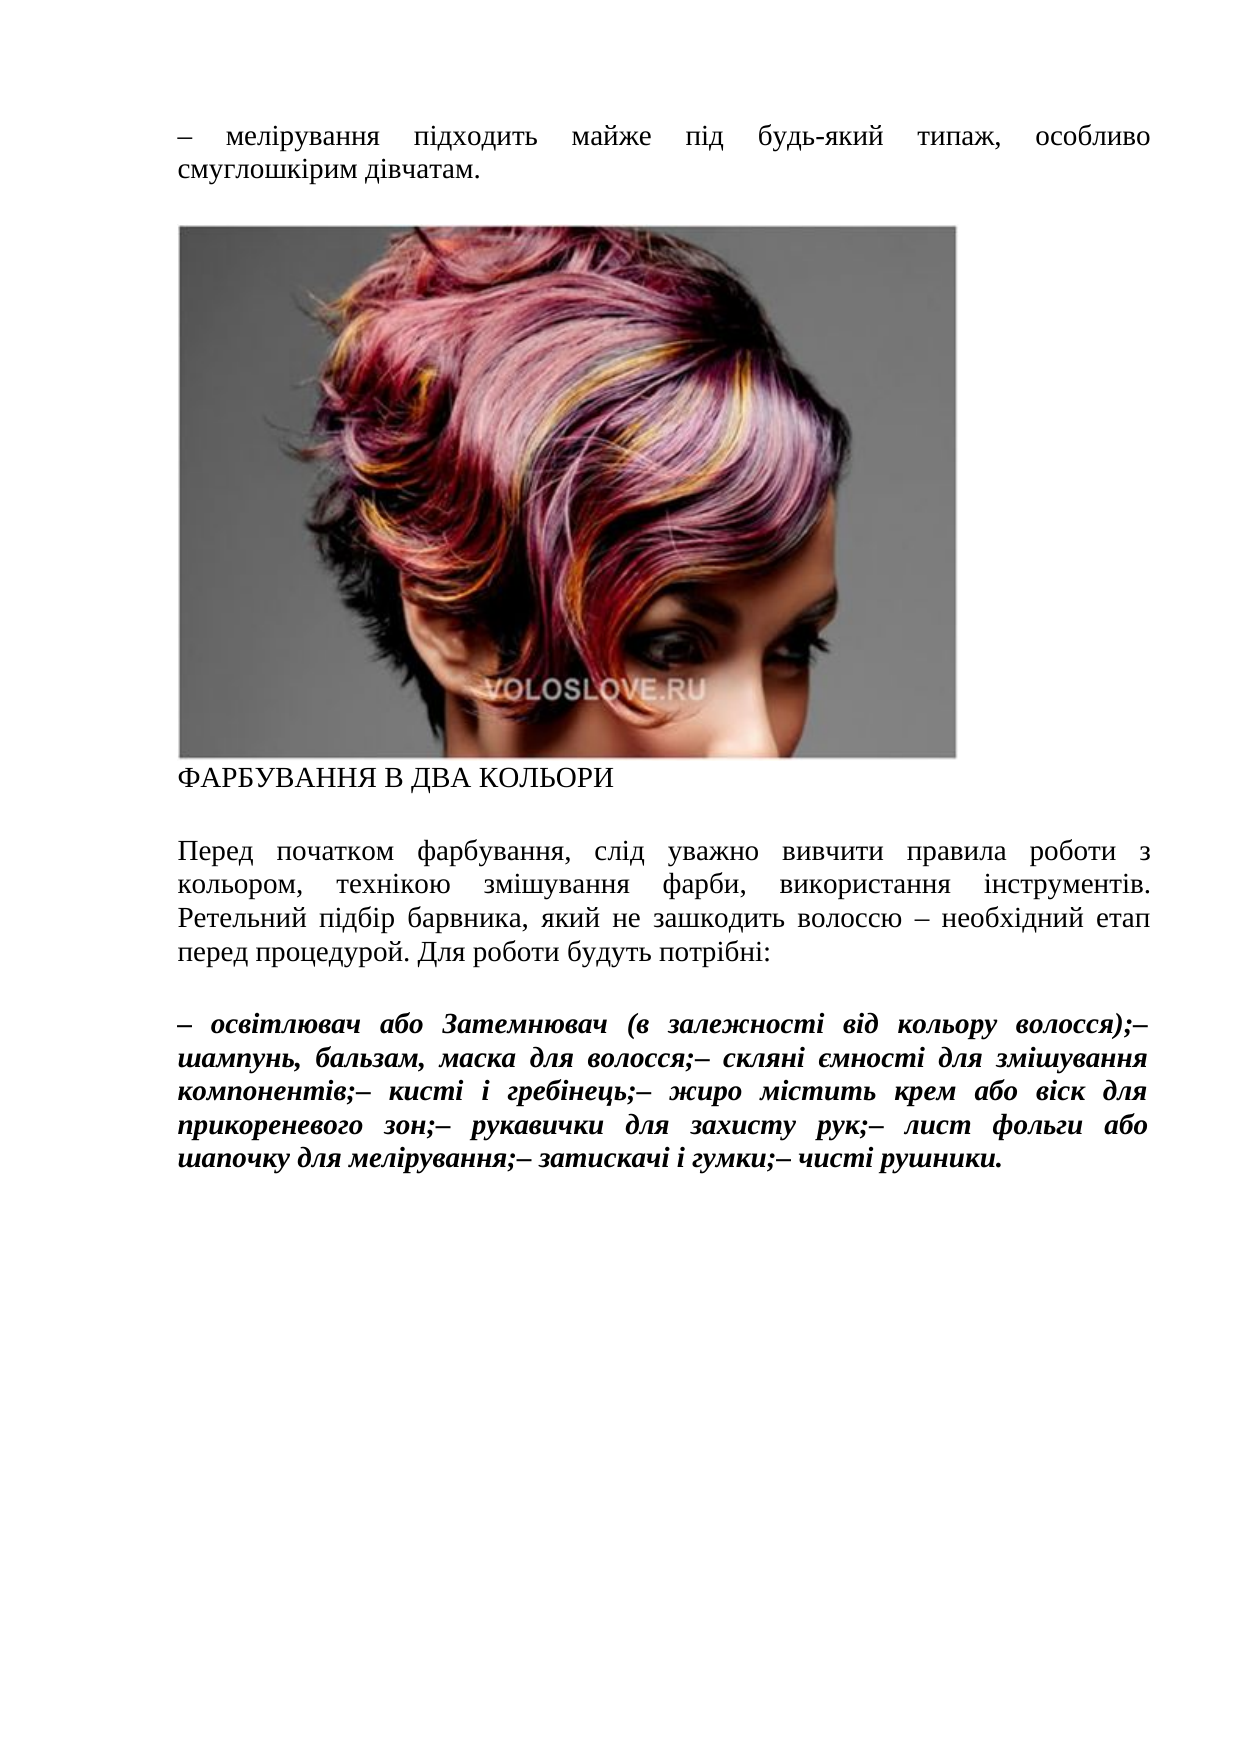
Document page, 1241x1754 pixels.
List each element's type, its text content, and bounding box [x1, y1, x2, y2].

picture [177, 224, 959, 761]
text Перед початком фарбування, слід уважно вивчити правила роботи з кольором, технікою змішування фарби, використання інструментів. Ретельний підбір барвника, який не зашкодить волоссю – необхідний етап перед процедурой. Для роботи будуть потрібні: [177, 833, 1152, 967]
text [177, 118, 1152, 185]
text – освітлювач або Затемнювач (в залежності від кольору волосся);– шампунь, бальзам, маска для волосся;– скляні ємності для змішування компонентів;– кисті і гребінець;– жиро містить крем або віск для прикореневого зон;– рукавички для захисту рук;– лист фольги або шапочку для мелірування;– затискачі і гумки;– чисті рушники. [177, 1006, 1152, 1174]
